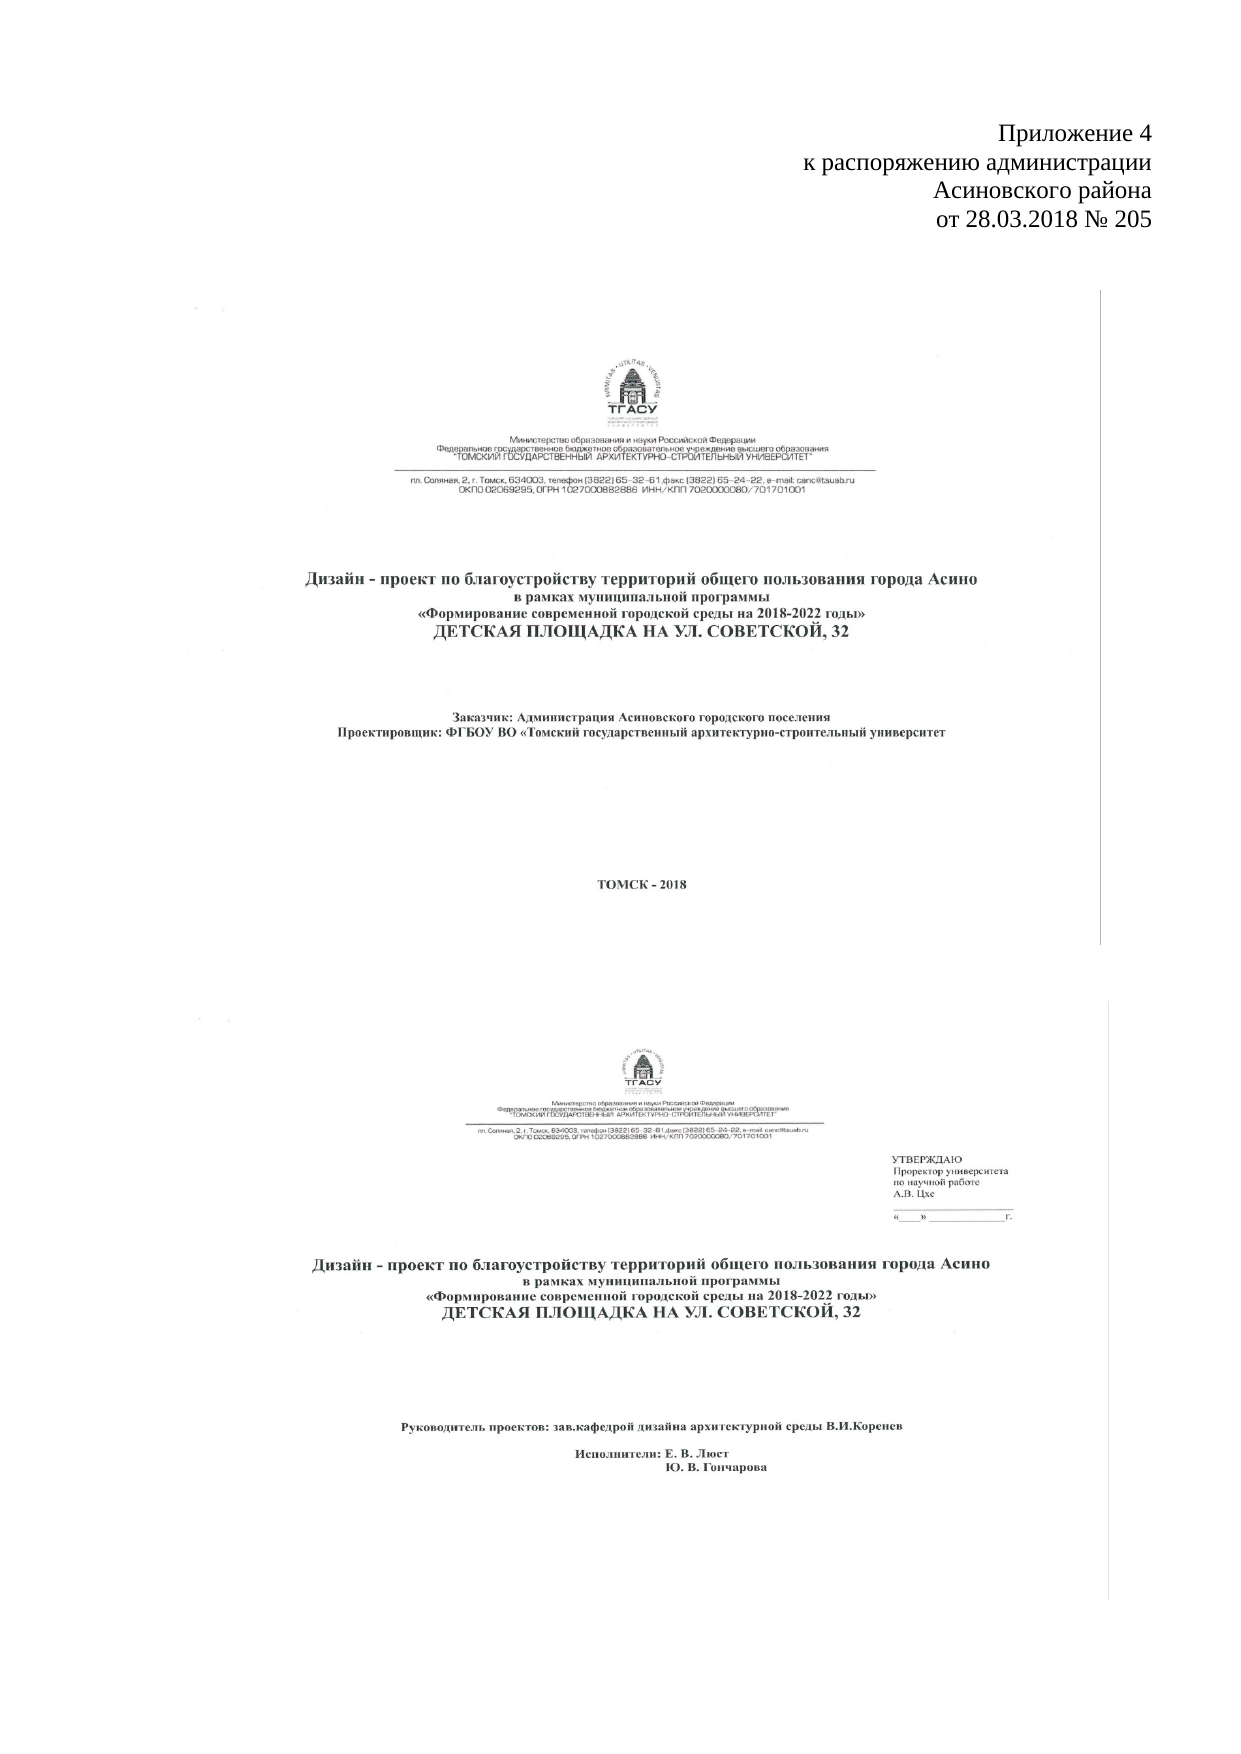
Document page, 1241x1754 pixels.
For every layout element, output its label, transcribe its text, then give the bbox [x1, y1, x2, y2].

picture [177, 290, 1101, 945]
picture [177, 1001, 1109, 1600]
text от 28.03.2018 № 205 [177, 204, 1152, 233]
text к распоряжению администрации [177, 147, 1152, 176]
text Приложение 4 [177, 118, 1152, 147]
text Асиновского района [177, 176, 1152, 204]
